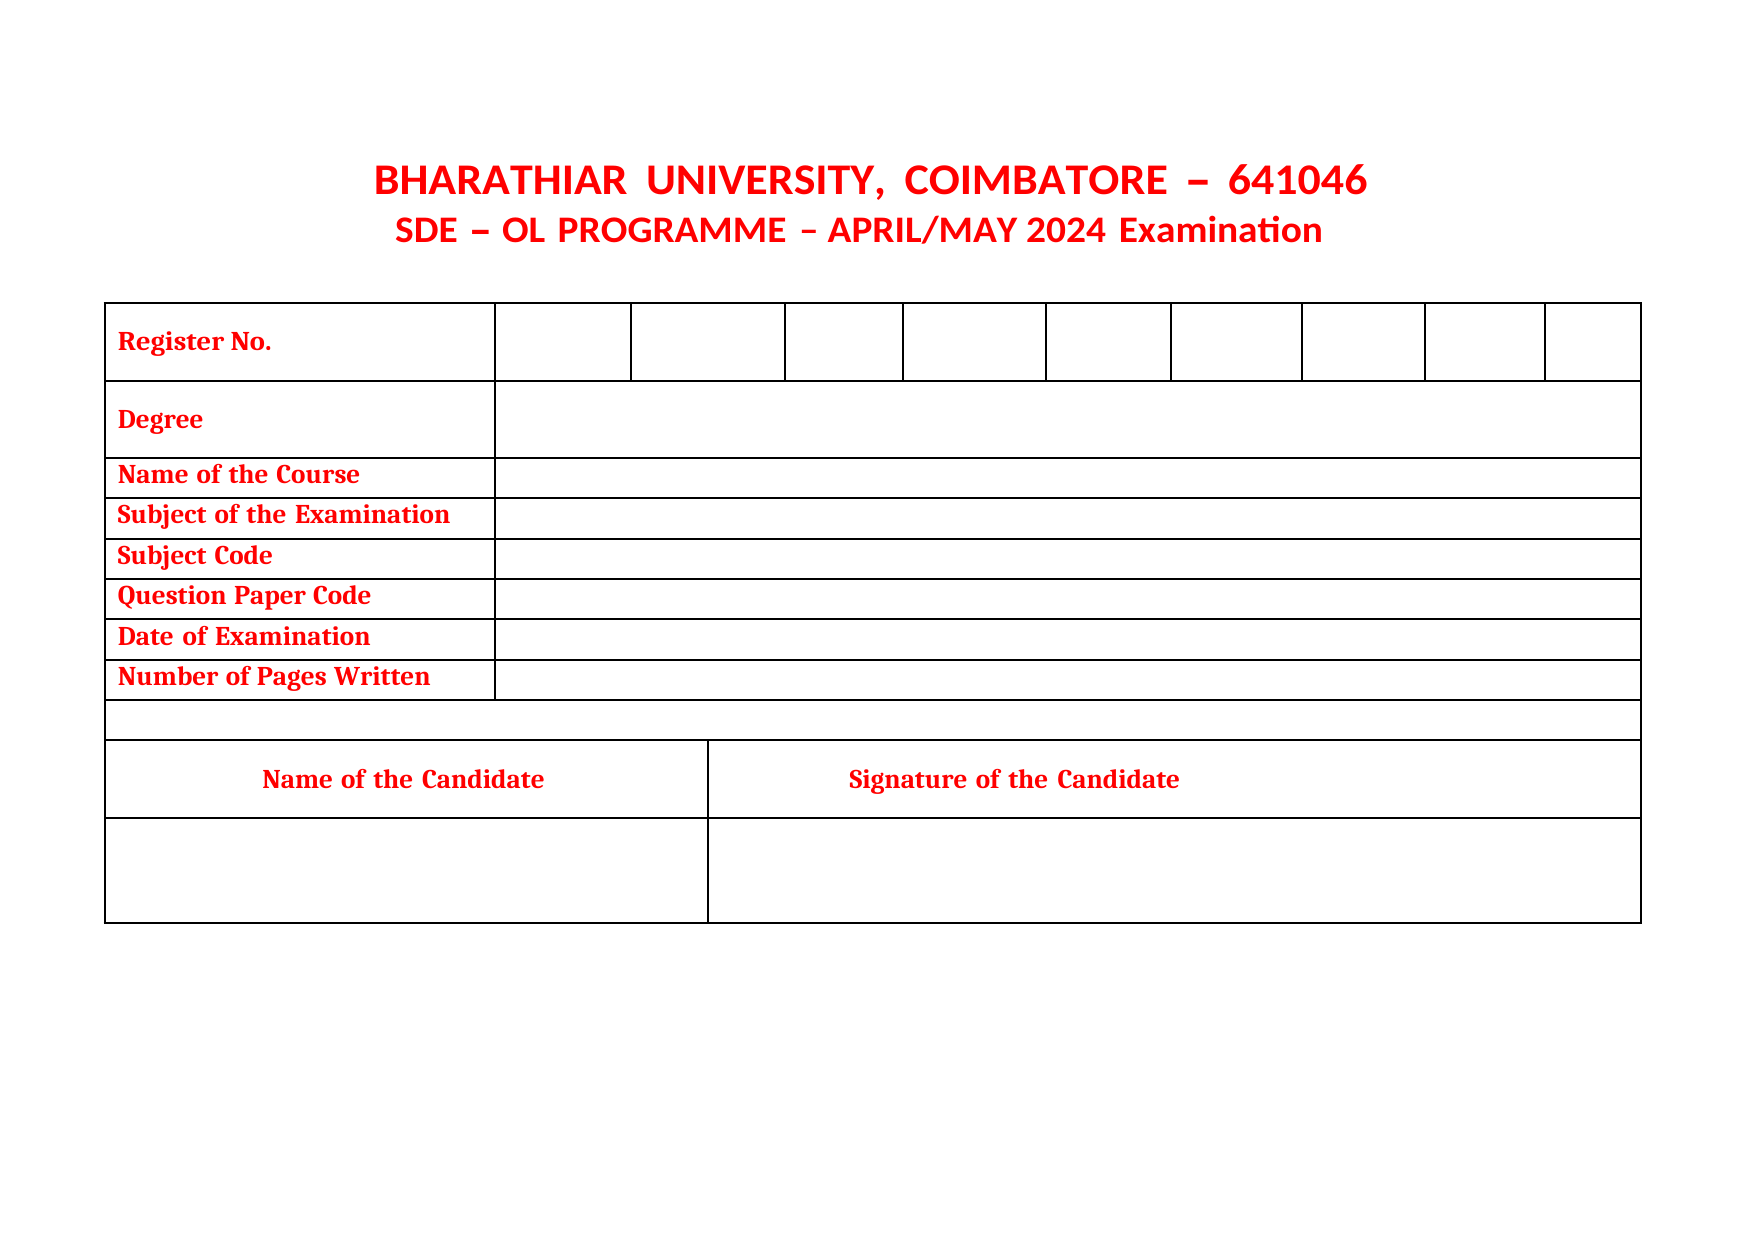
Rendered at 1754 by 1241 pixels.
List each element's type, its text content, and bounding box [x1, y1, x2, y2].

table_cell Signature of the Candidate [709, 741, 1640, 817]
table_header [1426, 304, 1544, 379]
table_header [496, 304, 630, 379]
table_cell [496, 620, 1640, 659]
table_cell [496, 499, 1640, 538]
table_cell [496, 661, 1640, 699]
table_header [1047, 304, 1170, 379]
subtitle BHARATHIAR UNIVERSITY, COIMBATORE – 641046 [368, 151, 1373, 206]
table_cell [106, 701, 1640, 739]
table_header [1303, 304, 1424, 379]
table_cell Date of Examination [106, 620, 494, 659]
table_cell [709, 819, 1640, 922]
table_header [904, 304, 1045, 379]
table_cell [496, 382, 1640, 457]
table_header Register No. [106, 304, 494, 379]
table_cell Name of the Candidate [106, 741, 707, 817]
table_header [1546, 304, 1640, 379]
table_cell [496, 540, 1640, 578]
table_cell Degree [106, 382, 494, 457]
table_header [632, 304, 784, 379]
table_cell Subject of the Examination [106, 499, 494, 538]
table_cell [106, 819, 707, 922]
table_cell Name of the Course [106, 459, 494, 497]
table_header [1172, 304, 1301, 379]
table_cell Number of Pages Written [106, 661, 494, 699]
table_header [786, 304, 902, 379]
table_cell [496, 580, 1640, 618]
text SDE – OL PROGRAMME – APRIL/MAY 2024 Examination [345, 206, 1373, 252]
table_cell Question Paper Code [106, 580, 494, 618]
table_cell Subject Code [106, 540, 494, 578]
table_cell [496, 459, 1640, 497]
